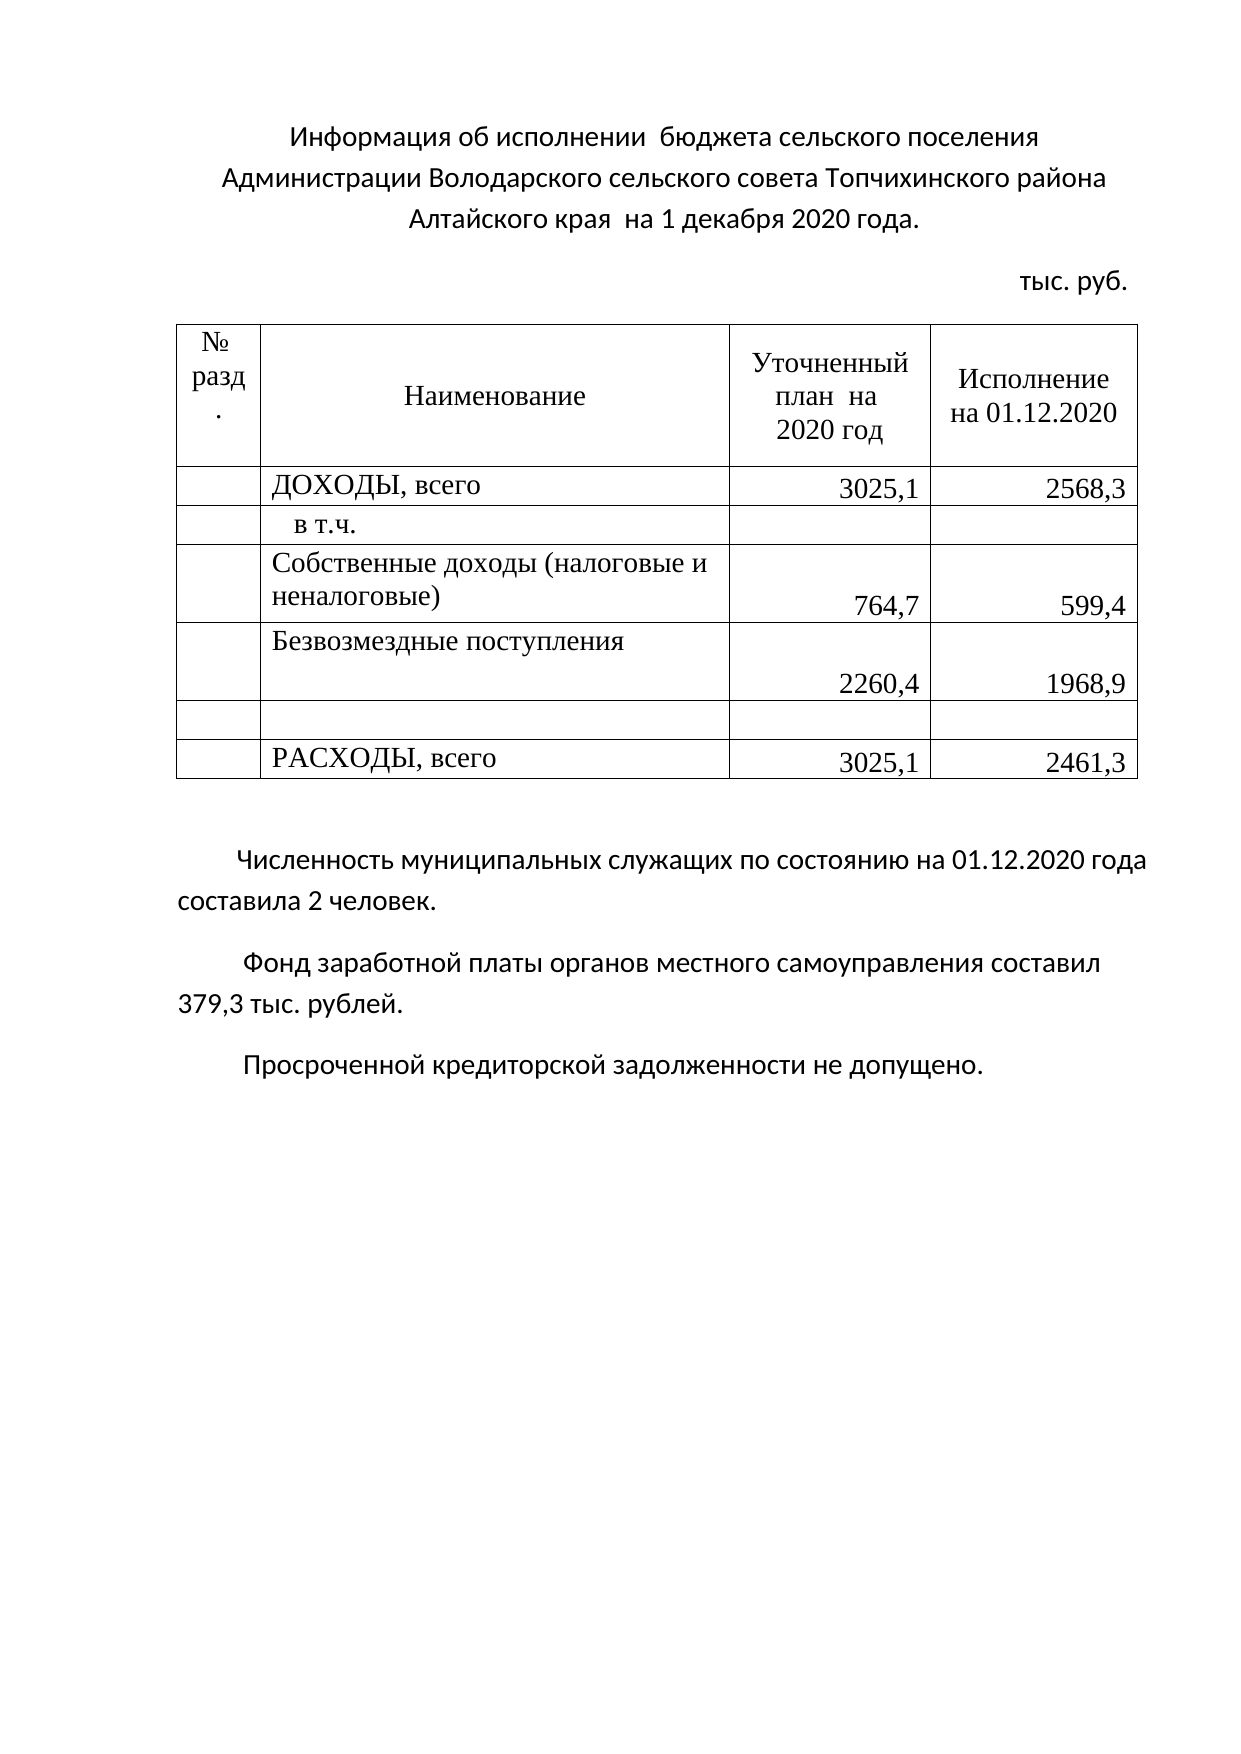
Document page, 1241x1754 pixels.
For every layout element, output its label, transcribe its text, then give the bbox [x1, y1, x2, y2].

table_cell [177, 740, 260, 778]
table_cell Безвозмездные поступления [261, 623, 729, 700]
text Фонд заработной платы органов местного самоуправления составил 379,3 тыс. рублей. [177, 944, 1152, 1020]
table_cell [177, 623, 260, 700]
table_cell в т.ч. [261, 506, 729, 544]
table_cell [177, 467, 260, 505]
table_cell [177, 506, 260, 544]
table_cell 1968,9 [931, 623, 1137, 700]
table_header Наименование [261, 325, 729, 466]
table_cell [730, 506, 930, 544]
table_cell 599,4 [931, 545, 1137, 622]
table_header Исполнение на 01.12.2020 [931, 325, 1137, 466]
table_cell 3025,1 [730, 740, 930, 778]
table_cell [177, 545, 260, 622]
table_cell 2461,3 [931, 740, 1137, 778]
text тыс. руб. [177, 262, 1152, 297]
table_cell [730, 701, 930, 739]
table_cell РАСХОДЫ, всего [261, 740, 729, 778]
table_header № разд. [177, 325, 260, 466]
table_cell 3025,1 [730, 467, 930, 505]
table_cell [177, 701, 260, 739]
text Информация об исполнении бюджета сельского поселения Администрации Володарского сельского совета Топчихинского района Алтайского края на 1 декабря 2020 года. [177, 118, 1152, 236]
table_cell 2568,3 [931, 467, 1137, 505]
text Просроченной кредиторской задолженности не допущено. [177, 1046, 1152, 1082]
table_cell ДОХОДЫ, всего [261, 467, 729, 505]
table_cell Собственные доходы (налоговые и неналоговые) [261, 545, 729, 622]
table_cell [931, 701, 1137, 739]
table_header Уточненный план на 2020 год [730, 325, 930, 466]
table_cell [261, 701, 729, 739]
table_cell 2260,4 [730, 623, 930, 700]
table_cell 764,7 [730, 545, 930, 622]
text Численность муниципальных служащих по состоянию на 01.12.2020 года составила 2 человек. [177, 841, 1152, 918]
table_cell [931, 506, 1137, 544]
